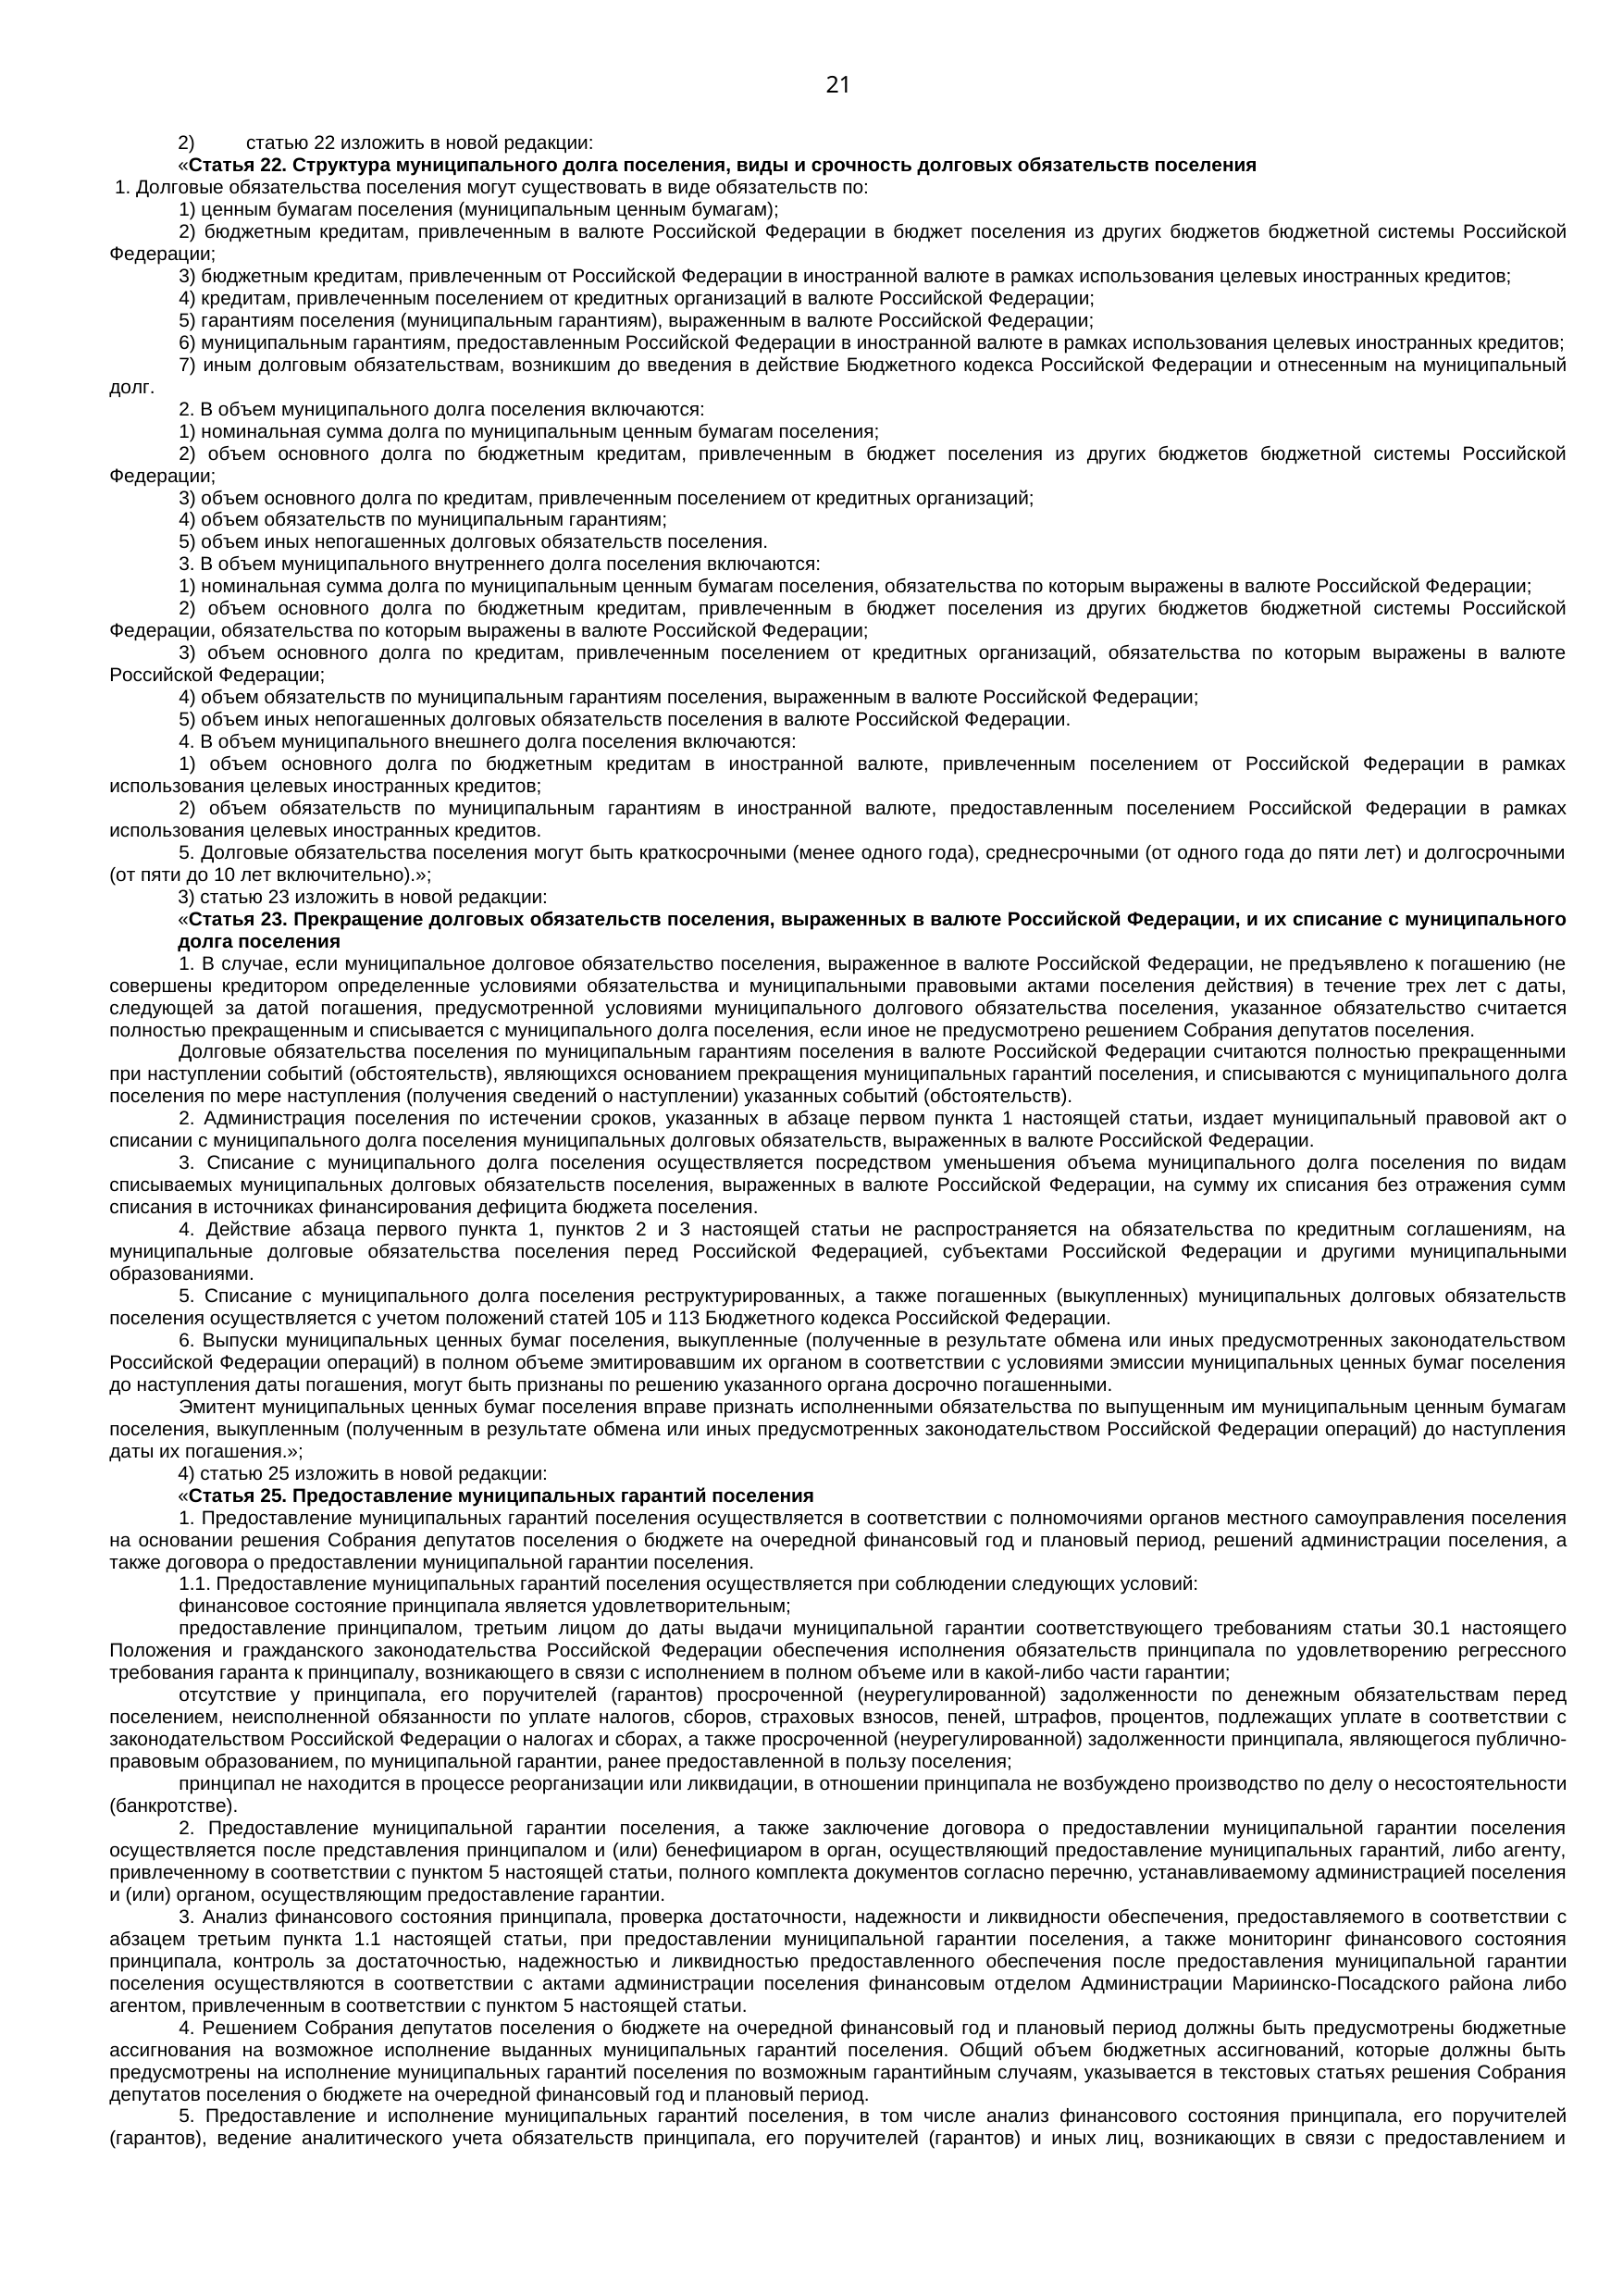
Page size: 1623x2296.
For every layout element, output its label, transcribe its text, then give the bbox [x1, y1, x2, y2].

text 3) статью 23 изложить в новой редакции: [178, 886, 1568, 908]
text 1. Долговые обязательства поселения могут существовать в виде обязательств по: [109, 176, 1568, 198]
text 4) статью 25 изложить в новой редакции: [178, 1461, 1568, 1483]
text 5. Долговые обязательства поселения могут быть краткосрочными (менее одного года), среднесрочными (от одного года до пяти лет) и долгосрочными (от пяти до 10 лет включительно).»; [109, 841, 1568, 886]
text «Статья 25. Предоставление муниципальных гарантий поселения [178, 1483, 1568, 1506]
text 3. Списание с муниципального долга поселения осуществляется посредством уменьшения объема муниципального долга поселения по видам списываемых муниципальных долговых обязательств поселения, выраженных в валюте Российской Федерации, на сумму их списания без отражения сумм списания в источниках финансирования дефицита бюджета поселения. [109, 1151, 1568, 1218]
text 2. Администрация поселения по истечении сроков, указанных в абзаце первом пункта 1 настоящей статьи, издает муниципальный правовой акт о списании с муниципального долга поселения муниципальных долговых обязательств, выраженных в валюте Российской Федерации. [109, 1107, 1568, 1151]
text 1. Предоставление муниципальных гарантий поселения осуществляется в соответствии с полномочиями органов местного самоуправления поселения на основании решения Собрания депутатов поселения о бюджете на очередной финансовый год и плановый период, решений администрации поселения, а также договора о предоставлении муниципальной гарантии поселения. [109, 1506, 1568, 1572]
text 5) гарантиям поселения (муниципальным гарантиям), выраженным в валюте Российской Федерации; [109, 309, 1568, 331]
text 2. В объем муниципального долга поселения включаются: [109, 397, 1568, 419]
text 1. В случае, если муниципальное долговое обязательство поселения, выраженное в валюте Российской Федерации, не предъявлено к погашению (не совершены кредитором определенные условиями обязательства и муниципальными правовыми актами поселения действия) в течение трех лет с даты, следующей за датой погашения, предусмотренной условиями муниципального долгового обязательства поселения, указанное обязательство считается полностью прекращенным и списывается с муниципального долга поселения, если иное не предусмотрено решением Собрания депутатов поселения. [109, 951, 1568, 1040]
text 5) объем иных непогашенных долговых обязательств поселения. [109, 530, 1568, 552]
text 1.1. Предоставление муниципальных гарантий поселения осуществляется при соблюдении следующих условий: [109, 1572, 1568, 1595]
text 5) объем иных непогашенных долговых обязательств поселения в валюте Российской Федерации. [109, 708, 1568, 730]
text 2) бюджетным кредитам, привлеченным в валюте Российской Федерации в бюджет поселения из других бюджетов бюджетной системы Российской Федерации; [109, 220, 1568, 265]
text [109, 2104, 1568, 2149]
text 5. Списание с муниципального долга поселения реструктурированных, а также погашенных (выкупленных) муниципальных долговых обязательств поселения осуществляется с учетом положений статей 105 и 113 Бюджетного кодекса Российской Федерации. [109, 1285, 1568, 1329]
text 3) объем основного долга по кредитам, привлеченным поселением от кредитных организаций, обязательства по которым выражены в валюте Российской Федерации; [109, 641, 1568, 686]
text Долговые обязательства поселения по муниципальным гарантиям поселения в валюте Российской Федерации считаются полностью прекращенными при наступлении событий (обстоятельств), являющихся основанием прекращения муниципальных гарантий поселения, и списываются с муниципального долга поселения по мере наступления (получения сведений о наступлении) указанных событий (обстоятельств). [109, 1040, 1568, 1107]
text 4) кредитам, привлеченным поселением от кредитных организаций в валюте Российской Федерации; [109, 287, 1568, 309]
text 2) объем основного долга по бюджетным кредитам, привлеченным в бюджет поселения из других бюджетов бюджетной системы Российской Федерации; [109, 441, 1568, 486]
text отсутствие у принципала, его поручителей (гарантов) просроченной (неурегулированной) задолженности по денежным обязательствам перед поселением, неисполненной обязанности по уплате налогов, сборов, страховых взносов, пеней, штрафов, процентов, подлежащих уплате в соответствии с законодательством Российской Федерации о налогах и сборах, а также просроченной (неурегулированной) задолженности принципала, являющегося публично-правовым образованием, по муниципальной гарантии, ранее предоставленной в пользу поселения; [109, 1683, 1568, 1772]
text 4) объем обязательств по муниципальным гарантиям; [109, 508, 1568, 530]
text 1) объем основного долга по бюджетным кредитам в иностранной валюте, привлеченным поселением от Российской Федерации в рамках использования целевых иностранных кредитов; [109, 752, 1568, 797]
text 4. Действие абзаца первого пункта 1, пунктов 2 и 3 настоящей статьи не распространяется на обязательства по кредитным соглашениям, на муниципальные долговые обязательства поселения перед Российской Федерацией, субъектами Российской Федерации и другими муниципальными образованиями. [109, 1218, 1568, 1285]
text 4) объем обязательств по муниципальным гарантиям поселения, выраженным в валюте Российской Федерации; [109, 686, 1568, 708]
text 3. В объем муниципального внутреннего долга поселения включаются: [109, 552, 1568, 575]
text 2) объем обязательств по муниципальным гарантиям в иностранной валюте, предоставленным поселением Российской Федерации в рамках использования целевых иностранных кредитов. [109, 797, 1568, 841]
text 2. Предоставление муниципальной гарантии поселения, а также заключение договора о предоставлении муниципальной гарантии поселения осуществляется после представления принципалом и (или) бенефициаром в орган, осуществляющий предоставление муниципальных гарантий, либо агенту, привлеченному в соответствии с пунктом 5 настоящей статьи, полного комплекта документов согласно перечню, устанавливаемому администрацией поселения и (или) органом, осуществляющим предоставление гарантии. [109, 1817, 1568, 1905]
text 1) номинальная сумма долга по муниципальным ценным бумагам поселения; [109, 419, 1568, 441]
text 6) муниципальным гарантиям, предоставленным Российской Федерации в иностранной валюте в рамках использования целевых иностранных кредитов; [109, 331, 1568, 354]
text «Статья 22. Структура муниципального долга поселения, виды и срочность долговых обязательств поселения [178, 154, 1568, 176]
text 3) бюджетным кредитам, привлеченным от Российской Федерации в иностранной валюте в рамках использования целевых иностранных кредитов; [109, 265, 1568, 287]
list статью 22 изложить в новой редакции: [109, 131, 1568, 154]
text «Статья 23. Прекращение долговых обязательств поселения, выраженных в валюте Российской Федерации, и их списание с муниципального долга поселения [178, 908, 1568, 951]
text 6. Выпуски муниципальных ценных бумаг поселения, выкупленные (полученные в результате обмена или иных предусмотренных законодательством Российской Федерации операций) в полном объеме эмитировавшим их органом в соответствии с условиями эмиссии муниципальных ценных бумаг поселения до наступления даты погашения, могут быть признаны по решению указанного органа досрочно погашенными. [109, 1329, 1568, 1396]
text 2) объем основного долга по бюджетным кредитам, привлеченным в бюджет поселения из других бюджетов бюджетной системы Российской Федерации, обязательства по которым выражены в валюте Российской Федерации; [109, 597, 1568, 641]
text Эмитент муниципальных ценных бумаг поселения вправе признать исполненными обязательства по выпущенным им муниципальным ценным бумагам поселения, выкупленным (полученным в результате обмена или иных предусмотренных законодательством Российской Федерации операций) до наступления даты их погашения.»; [109, 1396, 1568, 1461]
text 1) номинальная сумма долга по муниципальным ценным бумагам поселения, обязательства по которым выражены в валюте Российской Федерации; [109, 575, 1568, 597]
text 3) объем основного долга по кредитам, привлеченным поселением от кредитных организаций; [109, 486, 1568, 508]
text финансовое состояние принципала является удовлетворительным; [109, 1595, 1568, 1617]
text 3. Анализ финансового состояния принципала, проверка достаточности, надежности и ликвидности обеспечения, предоставляемого в соответствии с абзацем третьим пункта 1.1 настоящей статьи, при предоставлении муниципальной гарантии поселения, а также мониторинг финансового состояния принципала, контроль за достаточностью, надежностью и ликвидностью предоставленного обеспечения после предоставления муниципальной гарантии поселения осуществляются в соответствии с актами администрации поселения финансовым отделом Администрации Мариинско-Посадского района либо агентом, привлеченным в соответствии с пунктом 5 настоящей статьи. [109, 1905, 1568, 2016]
text 4. В объем муниципального внешнего долга поселения включаются: [109, 730, 1568, 752]
text 1) ценным бумагам поселения (муниципальным ценным бумагам); [109, 198, 1568, 220]
text принципал не находится в процессе реорганизации или ликвидации, в отношении принципала не возбуждено производство по делу о несостоятельности (банкротстве). [109, 1772, 1568, 1817]
text 4. Решением Собрания депутатов поселения о бюджете на очередной финансовый год и плановый период должны быть предусмотрены бюджетные ассигнования на возможное исполнение выданных муниципальных гарантий поселения. Общий объем бюджетных ассигнований, которые должны быть предусмотрены на исполнение муниципальных гарантий поселения по возможным гарантийным случаям, указывается в текстовых статьях решения Собрания депутатов поселения о бюджете на очередной финансовый год и плановый период. [109, 2016, 1568, 2104]
text предоставление принципалом, третьим лицом до даты выдачи муниципальной гарантии соответствующего требованиям статьи 30.1 настоящего Положения и гражданского законодательства Российской Федерации обеспечения исполнения обязательств принципала по удовлетворению регрессного требования гаранта к принципалу, возникающего в связи с исполнением в полном объеме или в какой-либо части гарантии; [109, 1617, 1568, 1683]
text 7) иным долговым обязательствам, возникшим до введения в действие Бюджетного кодекса Российской Федерации и отнесенным на муниципальный долг. [109, 354, 1568, 397]
